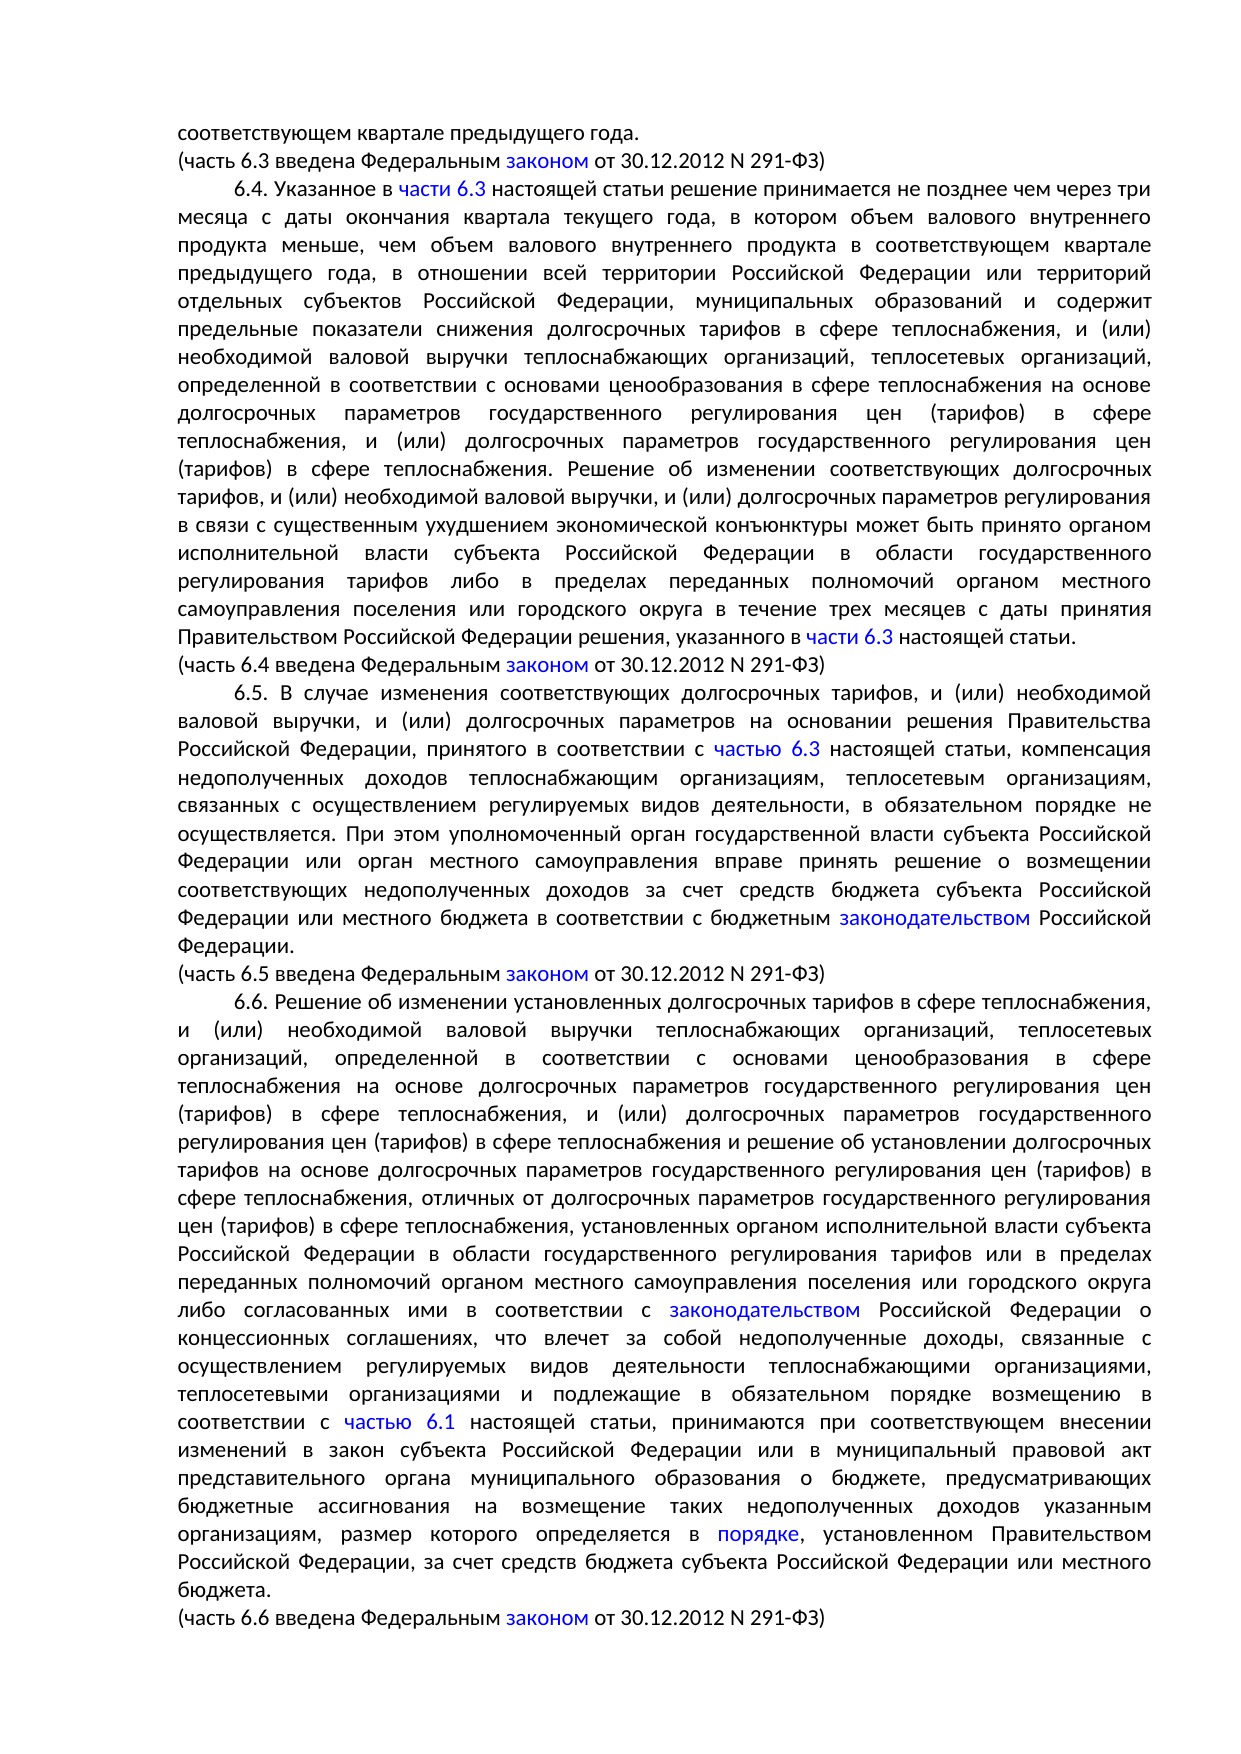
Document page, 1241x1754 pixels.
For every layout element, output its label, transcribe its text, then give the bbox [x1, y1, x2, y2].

text (часть 6.4 введена Федеральным законом от 30.12.2012 N 291-ФЗ) [177, 651, 1152, 678]
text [177, 118, 1152, 146]
text (часть 6.6 введена Федеральным законом от 30.12.2012 N 291-ФЗ) [177, 1603, 1152, 1631]
text (часть 6.5 введена Федеральным законом от 30.12.2012 N 291-ФЗ) [177, 959, 1152, 987]
text 6.5. В случае изменения соответствующих долгосрочных тарифов, и (или) необходимой валовой выручки, и (или) долгосрочных параметров на основании решения Правительства Российской Федерации, принятого в соответствии с частью 6.3 настоящей статьи, компенсация недополученных доходов теплоснабжающим организациям, теплосетевым организациям, связанных с осуществлением регулируемых видов деятельности, в обязательном порядке не осуществляется. При этом уполномоченный орган государственной власти субъекта Российской Федерации или орган местного самоуправления вправе принять решение о возмещении соответствующих недополученных доходов за счет средств бюджета субъекта Российской Федерации или местного бюджета в соответствии с бюджетным законодательством Российской Федерации. [177, 678, 1152, 959]
text (часть 6.3 введена Федеральным законом от 30.12.2012 N 291-ФЗ) [177, 146, 1152, 174]
text 6.4. Указанное в части 6.3 настоящей статьи решение принимается не позднее чем через три месяца с даты окончания квартала текущего года, в котором объем валового внутреннего продукта меньше, чем объем валового внутреннего продукта в соответствующем квартале предыдущего года, в отношении всей территории Российской Федерации или территорий отдельных субъектов Российской Федерации, муниципальных образований и содержит предельные показатели снижения долгосрочных тарифов в сфере теплоснабжения, и (или) необходимой валовой выручки теплоснабжающих организаций, теплосетевых организаций, определенной в соответствии с основами ценообразования в сфере теплоснабжения на основе долгосрочных параметров государственного регулирования цен (тарифов) в сфере теплоснабжения, и (или) долгосрочных параметров государственного регулирования цен (тарифов) в сфере теплоснабжения. Решение об изменении соответствующих долгосрочных тарифов, и (или) необходимой валовой выручки, и (или) долгосрочных параметров регулирования в связи с существенным ухудшением экономической конъюнктуры может быть принято органом исполнительной власти субъекта Российской Федерации в области государственного регулирования тарифов либо в пределах переданных полномочий органом местного самоуправления поселения или городского округа в течение трех месяцев с даты принятия Правительством Российской Федерации решения, указанного в части 6.3 настоящей статьи. [177, 174, 1152, 651]
text 6.6. Решение об изменении установленных долгосрочных тарифов в сфере теплоснабжения, и (или) необходимой валовой выручки теплоснабжающих организаций, теплосетевых организаций, определенной в соответствии с основами ценообразования в сфере теплоснабжения на основе долгосрочных параметров государственного регулирования цен (тарифов) в сфере теплоснабжения, и (или) долгосрочных параметров государственного регулирования цен (тарифов) в сфере теплоснабжения и решение об установлении долгосрочных тарифов на основе долгосрочных параметров государственного регулирования цен (тарифов) в сфере теплоснабжения, отличных от долгосрочных параметров государственного регулирования цен (тарифов) в сфере теплоснабжения, установленных органом исполнительной власти субъекта Российской Федерации в области государственного регулирования тарифов или в пределах переданных полномочий органом местного самоуправления поселения или городского округа либо согласованных ими в соответствии с законодательством Российской Федерации о концессионных соглашениях, что влечет за собой недополученные доходы, связанные с осуществлением регулируемых видов деятельности теплоснабжающими организациями, теплосетевыми организациями и подлежащие в обязательном порядке возмещению в соответствии с частью 6.1 настоящей статьи, принимаются при соответствующем внесении изменений в закон субъекта Российской Федерации или в муниципальный правовой акт представительного органа муниципального образования о бюджете, предусматривающих бюджетные ассигнования на возмещение таких недополученных доходов указанным организациям, размер которого определяется в порядке, установленном Правительством Российской Федерации, за счет средств бюджета субъекта Российской Федерации или местного бюджета. [177, 987, 1152, 1603]
